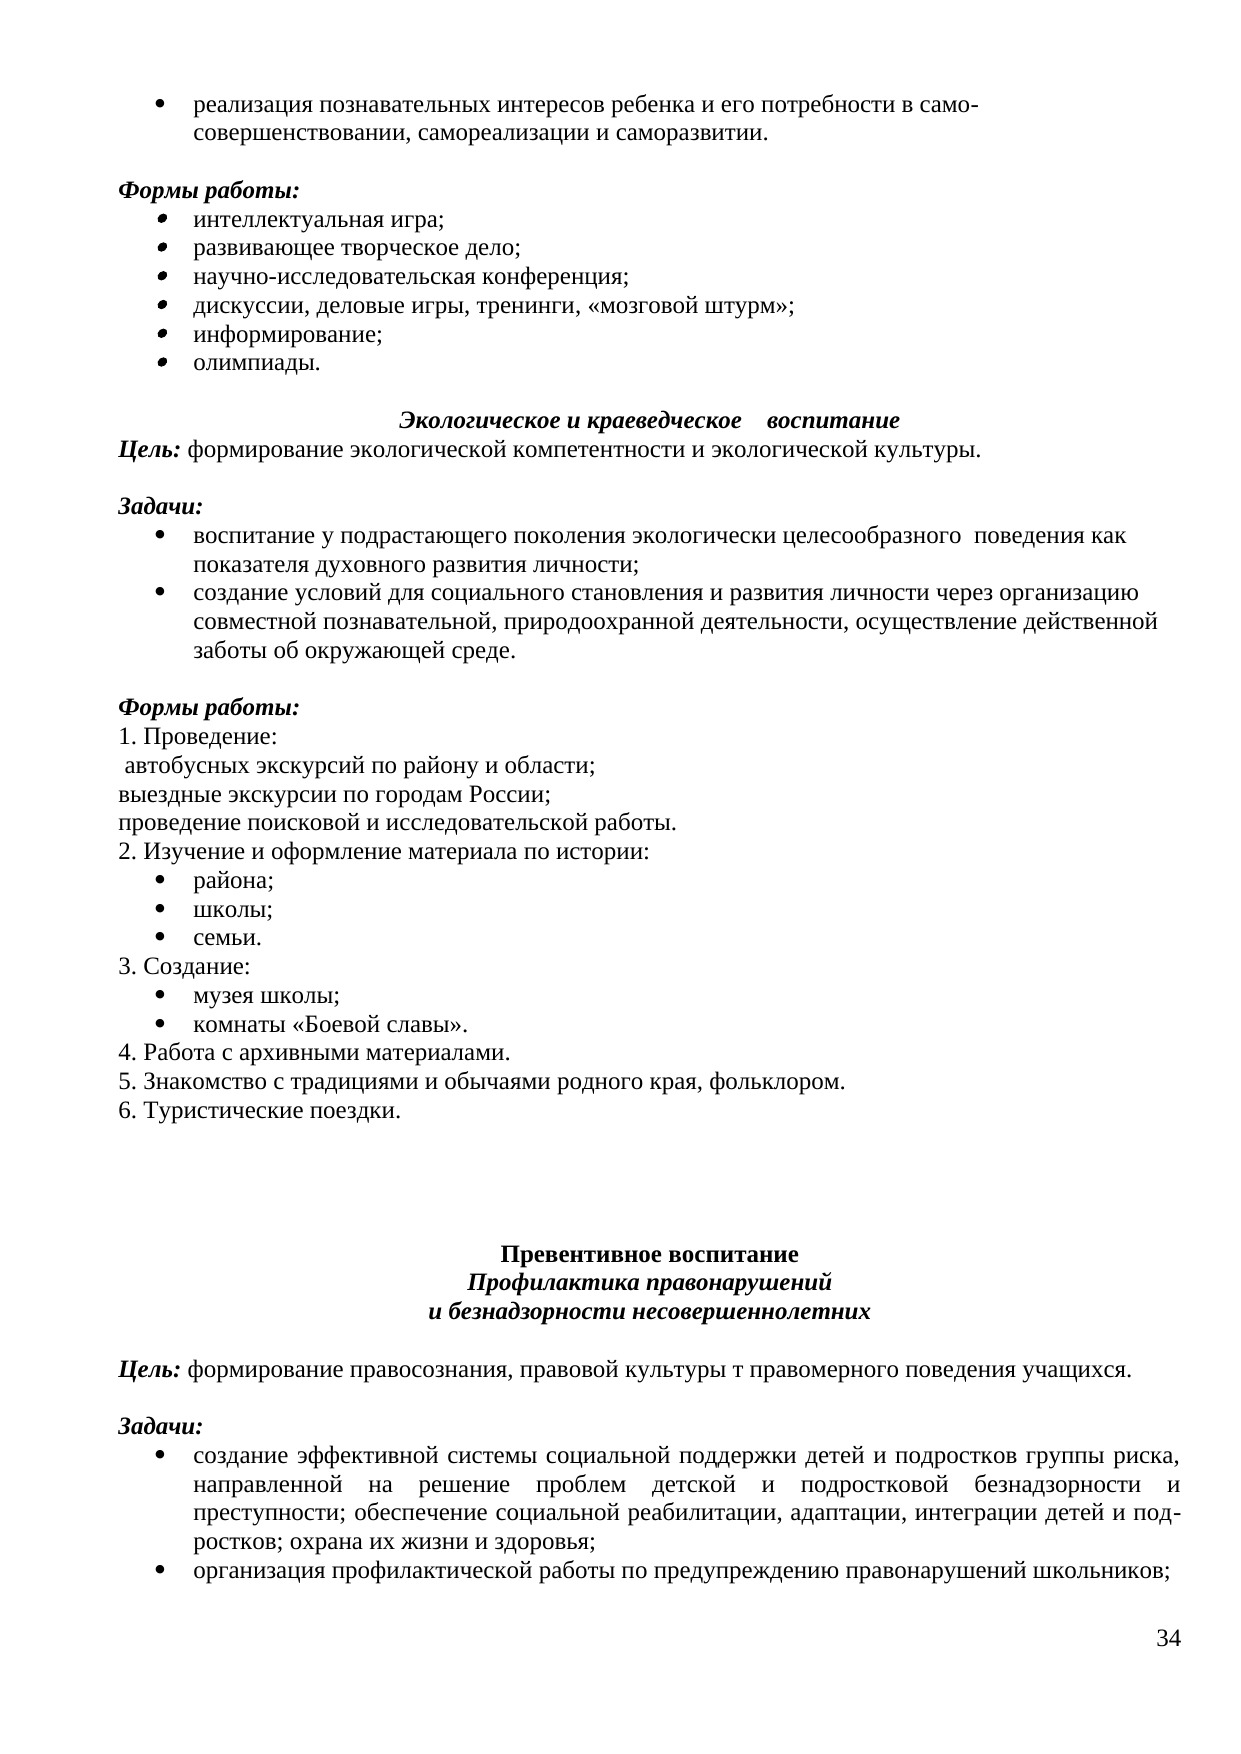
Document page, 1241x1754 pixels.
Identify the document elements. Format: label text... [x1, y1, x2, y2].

text Формы работы: [118, 175, 1181, 204]
text 1. Проведение: [118, 721, 1181, 750]
list создание условий для социального становления и развития личности через организацию совместной познавательной, природоохранной деятельности, осуществление действенной заботы об окружающей среде. [156, 577, 1181, 664]
text Цель: формирование правосознания, правовой культуры т правомерного поведения учащихся. [118, 1354, 1181, 1382]
text 5. Знакомство с традициями и обычаями родного края, фольклором. [118, 1066, 1181, 1095]
text 4. Работа с архивными материалами. [118, 1037, 1181, 1066]
list развивающее творческое дело; [156, 232, 1181, 261]
list воспитание у подрастающего поколения экологически целесообразного поведения как показателя духовного развития личности; [156, 520, 1181, 577]
list организация профилактической работы по предупреждению правонарушений школьников; [156, 1555, 1181, 1584]
text проведение поисковой и исследовательской работы. [118, 807, 1181, 836]
list района; [156, 865, 1181, 894]
text Превентивное воспитание [118, 1239, 1181, 1267]
list музея школы; [156, 980, 1181, 1009]
list реализация познавательных интересов ребенка и его потребности в самосовершенствовании, самореализации и саморазвитии. [156, 89, 1181, 146]
text 2. Изучение и оформление материала по истории: [118, 836, 1181, 865]
list информирование; [156, 319, 1181, 347]
text и безнадзорности несовершеннолетних [118, 1296, 1181, 1325]
text Профилактика правонарушений [118, 1267, 1181, 1296]
text Цель: формирование экологической компетентности и экологической культуры. [118, 434, 1181, 462]
list семьи. [156, 922, 1181, 951]
list школы; [156, 894, 1181, 922]
list дискуссии, деловые игры, тренинги, «мозговой штурм»; [156, 290, 1181, 319]
text выездные экскурсии по городам России; [118, 779, 1181, 807]
text Задачи: [118, 491, 1181, 520]
list олимпиады. [156, 347, 1181, 376]
text автобусных экскурсий по району и области; [118, 750, 1181, 779]
text 6. Туристические поездки. [118, 1095, 1181, 1124]
text Экологическое и краеведческое воспитание [118, 405, 1181, 434]
list комнаты «Боевой славы». [156, 1009, 1181, 1037]
text Формы работы: [118, 692, 1181, 721]
list научно-исследовательская конференция; [156, 261, 1181, 290]
text Задачи: [118, 1411, 1181, 1440]
list интеллектуальная игра; [156, 204, 1181, 232]
list создание эффективной системы социальной поддержки детей и подростков группы риска, направленной на решение проблем детской и подростковой безнадзорности и преступности; обеспечение социальной реабилитации, адаптации, интеграции детей и подростков; охрана их жизни и здоровья; [156, 1440, 1181, 1555]
text 3. Создание: [118, 951, 1181, 980]
